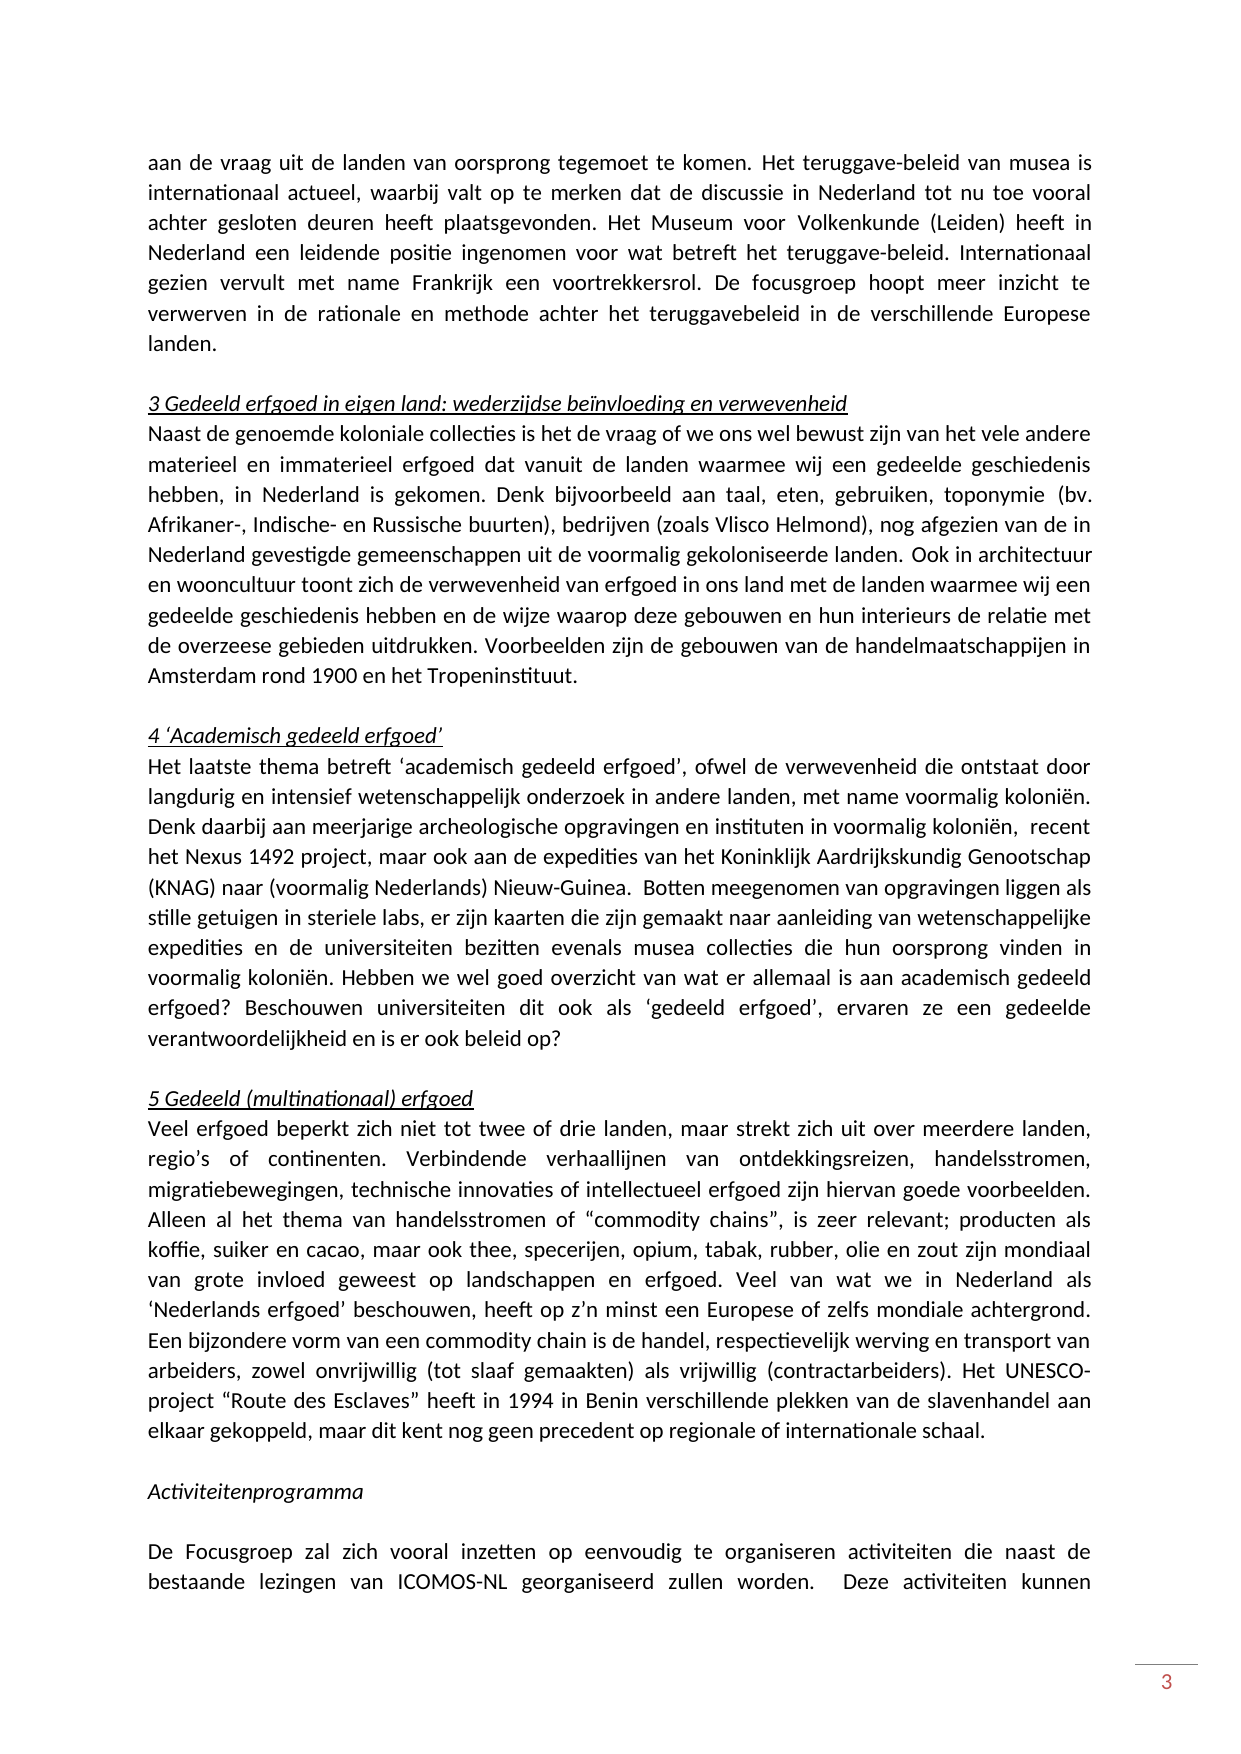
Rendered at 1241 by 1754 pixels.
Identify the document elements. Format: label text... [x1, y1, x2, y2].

text 4 ‘Academisch gedeeld erfgoed’ [148, 722, 1093, 749]
text Activiteitenprogramma [148, 1477, 1093, 1505]
text 5 Gedeeld (multinationaal) erfgoed [148, 1084, 1093, 1112]
text Veel erfgoed beperkt zich niet tot twee of drie landen, maar strekt zich uit over meerdere landen, regio’s of continenten. Verbindende verhaallijnen van ontdekkingsreizen, handelsstromen, migratiebewegingen, technische innovaties of intellectueel erfgoed zijn hiervan goede voorbeelden. Alleen al het thema van handelsstromen of “commodity chains”, is zeer relevant; producten als koffie, suiker en cacao, maar ook thee, specerijen, opium, tabak, rubber, olie en zout zijn mondiaal van grote invloed geweest op landschappen en erfgoed. Veel van wat we in Nederland als ‘Nederlands erfgoed’ beschouwen, heeft op z’n minst een Europese of zelfs mondiale achtergrond. Een bijzondere vorm van een commodity chain is de handel, respectievelijk werving en transport van arbeiders, zowel onvrijwillig (tot slaaf gemaakten) als vrijwillig (contractarbeiders). Het UNESCO-project “Route des Esclaves” heeft in 1994 in Benin verschillende plekken van de slavenhandel aan elkaar gekoppeld, maar dit kent nog geen precedent op regionale of internationale schaal. [148, 1114, 1093, 1444]
text Het laatste thema betreft ‘academisch gedeeld erfgoed’, ofwel de verwevenheid die ontstaat door langdurig en intensief wetenschappelijk onderzoek in andere landen, met name voormalig koloniën. Denk daarbij aan meerjarige archeologische opgravingen en instituten in voormalig koloniën, recent het Nexus 1492 project, maar ook aan de expedities van het Koninklijk Aardrijkskundig Genootschap (KNAG) naar (voormalig Nederlands) Nieuw-Guinea. Botten meegenomen van opgravingen liggen als stille getuigen in steriele labs, er zijn kaarten die zijn gemaakt naar aanleiding van wetenschappelijke expedities en de universiteiten bezitten evenals musea collecties die hun oorsprong vinden in voormalig koloniën. Hebben we wel goed overzicht van wat er allemaal is aan academisch gedeeld erfgoed? Beschouwen universiteiten dit ook als ‘gedeeld erfgoed’, ervaren ze een gedeelde verantwoordelijkheid en is er ook beleid op? [148, 752, 1093, 1052]
text Naast de genoemde koloniale collecties is het de vraag of we ons wel bewust zijn van het vele andere materieel en immaterieel erfgoed dat vanuit de landen waarmee wij een gedeelde geschiedenis hebben, in Nederland is gekomen. Denk bijvoorbeeld aan taal, eten, gebruiken, toponymie (bv. Afrikaner-, Indische- en Russische buurten), bedrijven (zoals Vlisco Helmond), nog afgezien van de in Nederland gevestigde gemeenschappen uit de voormalig gekoloniseerde landen. Ook in architectuur en wooncultuur toont zich de verwevenheid van erfgoed in ons land met de landen waarmee wij een gedeelde geschiedenis hebben en de wijze waarop deze gebouwen en hun interieurs de relatie met de overzeese gebieden uitdrukken. Voorbeelden zijn de gebouwen van de handelmaatschappijen in Amsterdam rond 1900 en het Tropeninstituut. [148, 419, 1093, 689]
text 3 Gedeeld erfgoed in eigen land: wederzijdse beïnvloeding en verwevenheid [148, 389, 1093, 417]
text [148, 1537, 1093, 1595]
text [148, 148, 1093, 357]
